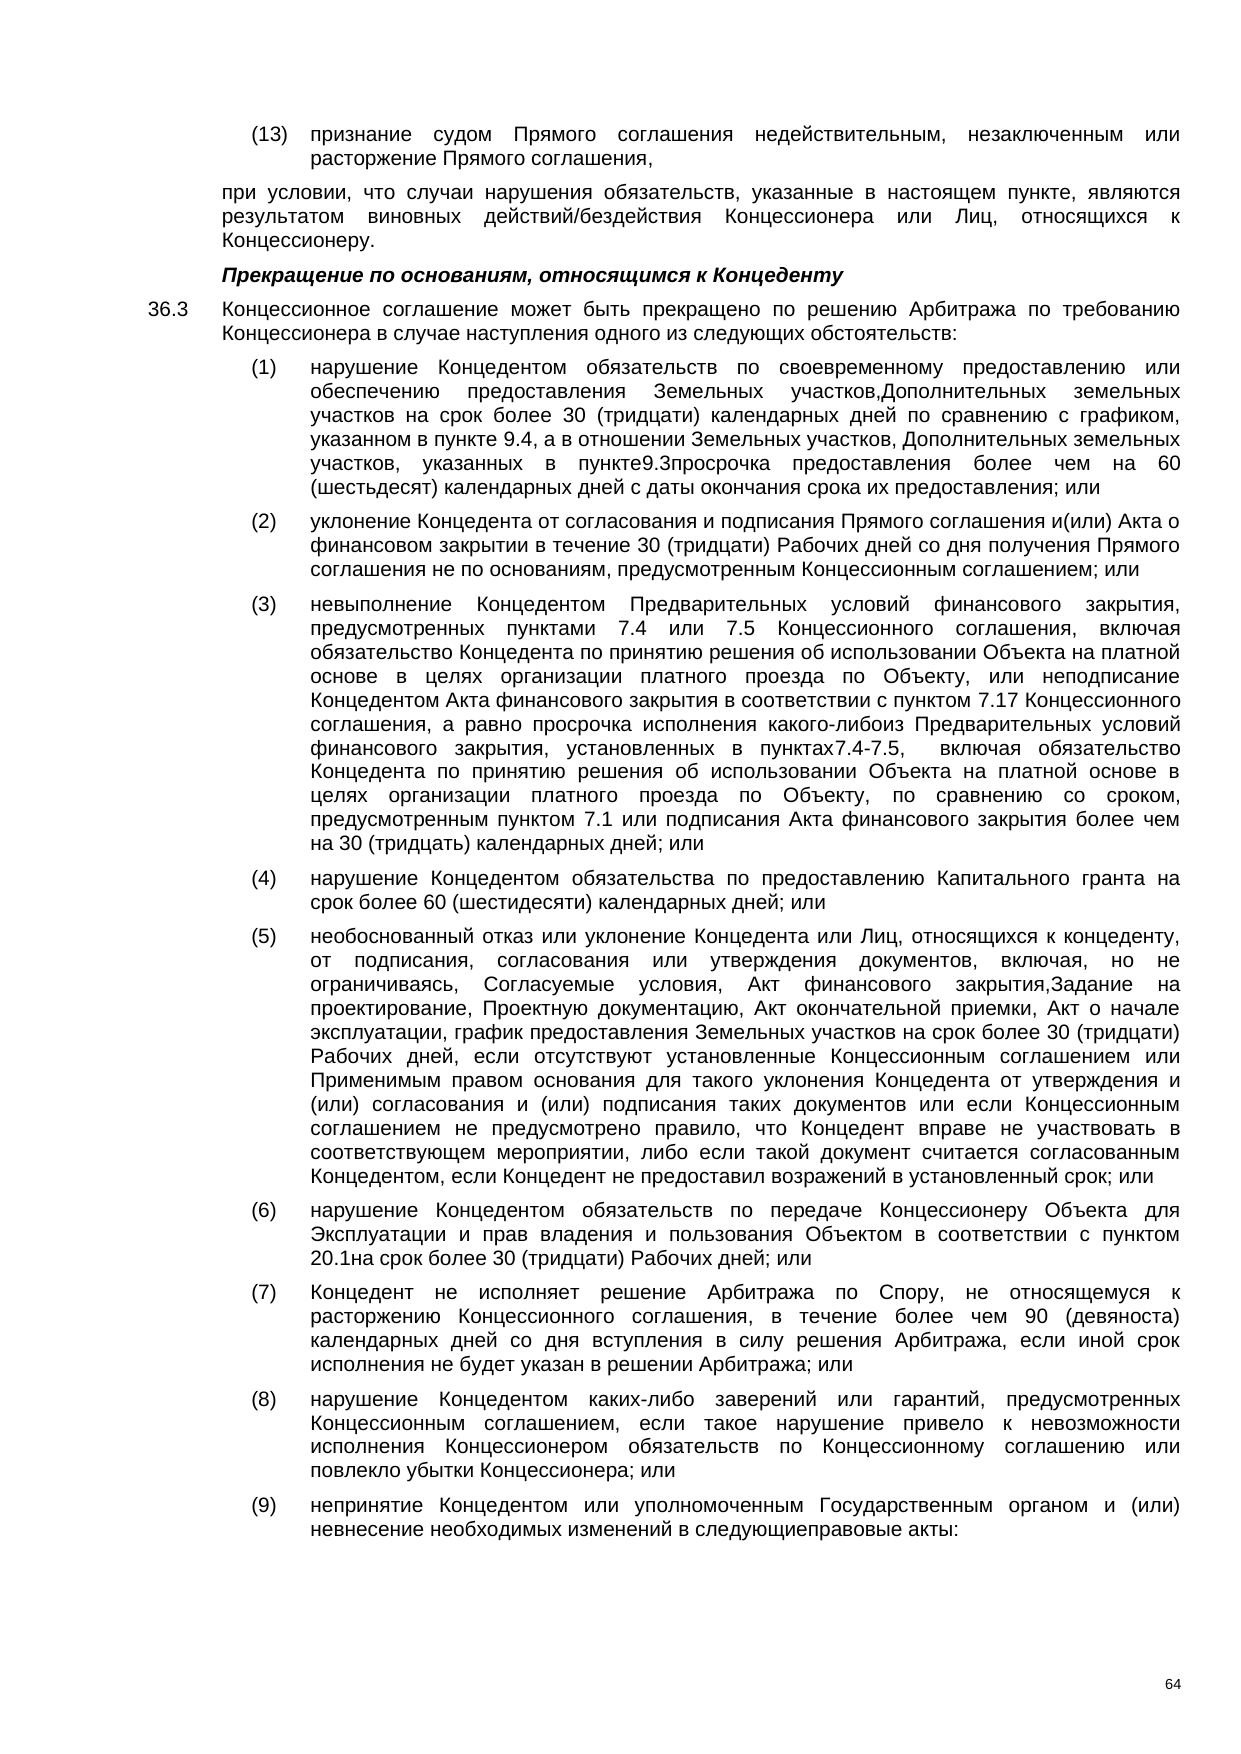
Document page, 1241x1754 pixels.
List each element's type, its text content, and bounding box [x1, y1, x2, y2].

text Концессионное соглашение может быть прекращено по решению Арбитража по требованию Концессионера в случае наступления одного из следующих обстоятельств: [148, 297, 1181, 345]
text нарушение Концедентом каких-либо заверений или гарантий, предусмотренных Концессионным соглашением, если такое нарушение привело к невозможности исполнения Концессионером обязательств по Концессионному соглашению или повлекло убытки Концессионера; или [251, 1386, 1181, 1482]
text необоснованный отказ или уклонение Концедента или Лиц, относящихся к концеденту, от подписания, согласования или утверждения документов, включая, но не ограничиваясь, Согласуемые условия, Акт финансового закрытия,Задание на проектирование, Проектную документацию, Акт окончательной приемки, Акт о начале эксплуатации, график предоставления Земельных участков на срок более 30 (тридцати) Рабочих дней, если отсутствуют установленные Концессионным соглашением или Применимым правом основания для такого уклонения Концедента от утверждения и (или) согласования и (или) подписания таких документов или если Концессионным соглашением не предусмотрено правило, что Концедент вправе не участвовать в соответствующем мероприятии, либо если такой документ считается согласованным Концедентом, если Концедент не предоставил возражений в установленный срок; или [251, 924, 1181, 1187]
text нарушение Концедентом обязательства по предоставлению Капитального гранта на срок более 60 (шестидесяти) календарных дней; или [251, 866, 1181, 913]
text Концедент не исполняет решение Арбитража по Спору, не относящемуся к расторжению Концессионного соглашения, в течение более чем 90 (девяноста) календарных дней со дня вступления в силу решения Арбитража, если иной срок исполнения не будет указан в решении Арбитража; или [251, 1280, 1181, 1376]
text Прекращение по основаниям, относящимся к Концеденту [222, 262, 1181, 286]
text уклонение Концедента от согласования и подписания Прямого соглашения и(или) Акта о финансовом закрытии в течение 30 (тридцати) Рабочих дней со дня получения Прямого соглашения не по основаниям, предусмотренным Концессионным соглашением; или [251, 509, 1181, 581]
text непринятие Концедентом или уполномоченным Государственным органом и (или) невнесение необходимых изменений в следующиеправовые акты: [251, 1493, 1181, 1541]
text нарушение Концедентом обязательств по своевременному предоставлению или обеспечению предоставления Земельных участков,Дополнительных земельных участков на срок более 30 (тридцати) календарных дней по сравнению с графиком, указанном в пункте 9.4, а в отношении Земельных участков, Дополнительных земельных участков, указанных в пункте9.3просрочка предоставления более чем на 60 (шестьдесят) календарных дней с даты окончания срока их предоставления; или [251, 355, 1181, 499]
text признание судом Прямого соглашения недействительным, незаключенным или расторжение Прямого соглашения, [251, 122, 1181, 170]
text при условии, что случаи нарушения обязательств, указанные в настоящем пункте, являются результатом виновных действий/бездействия Концессионера или Лиц, относящихся к Концессионеру. [222, 180, 1181, 252]
